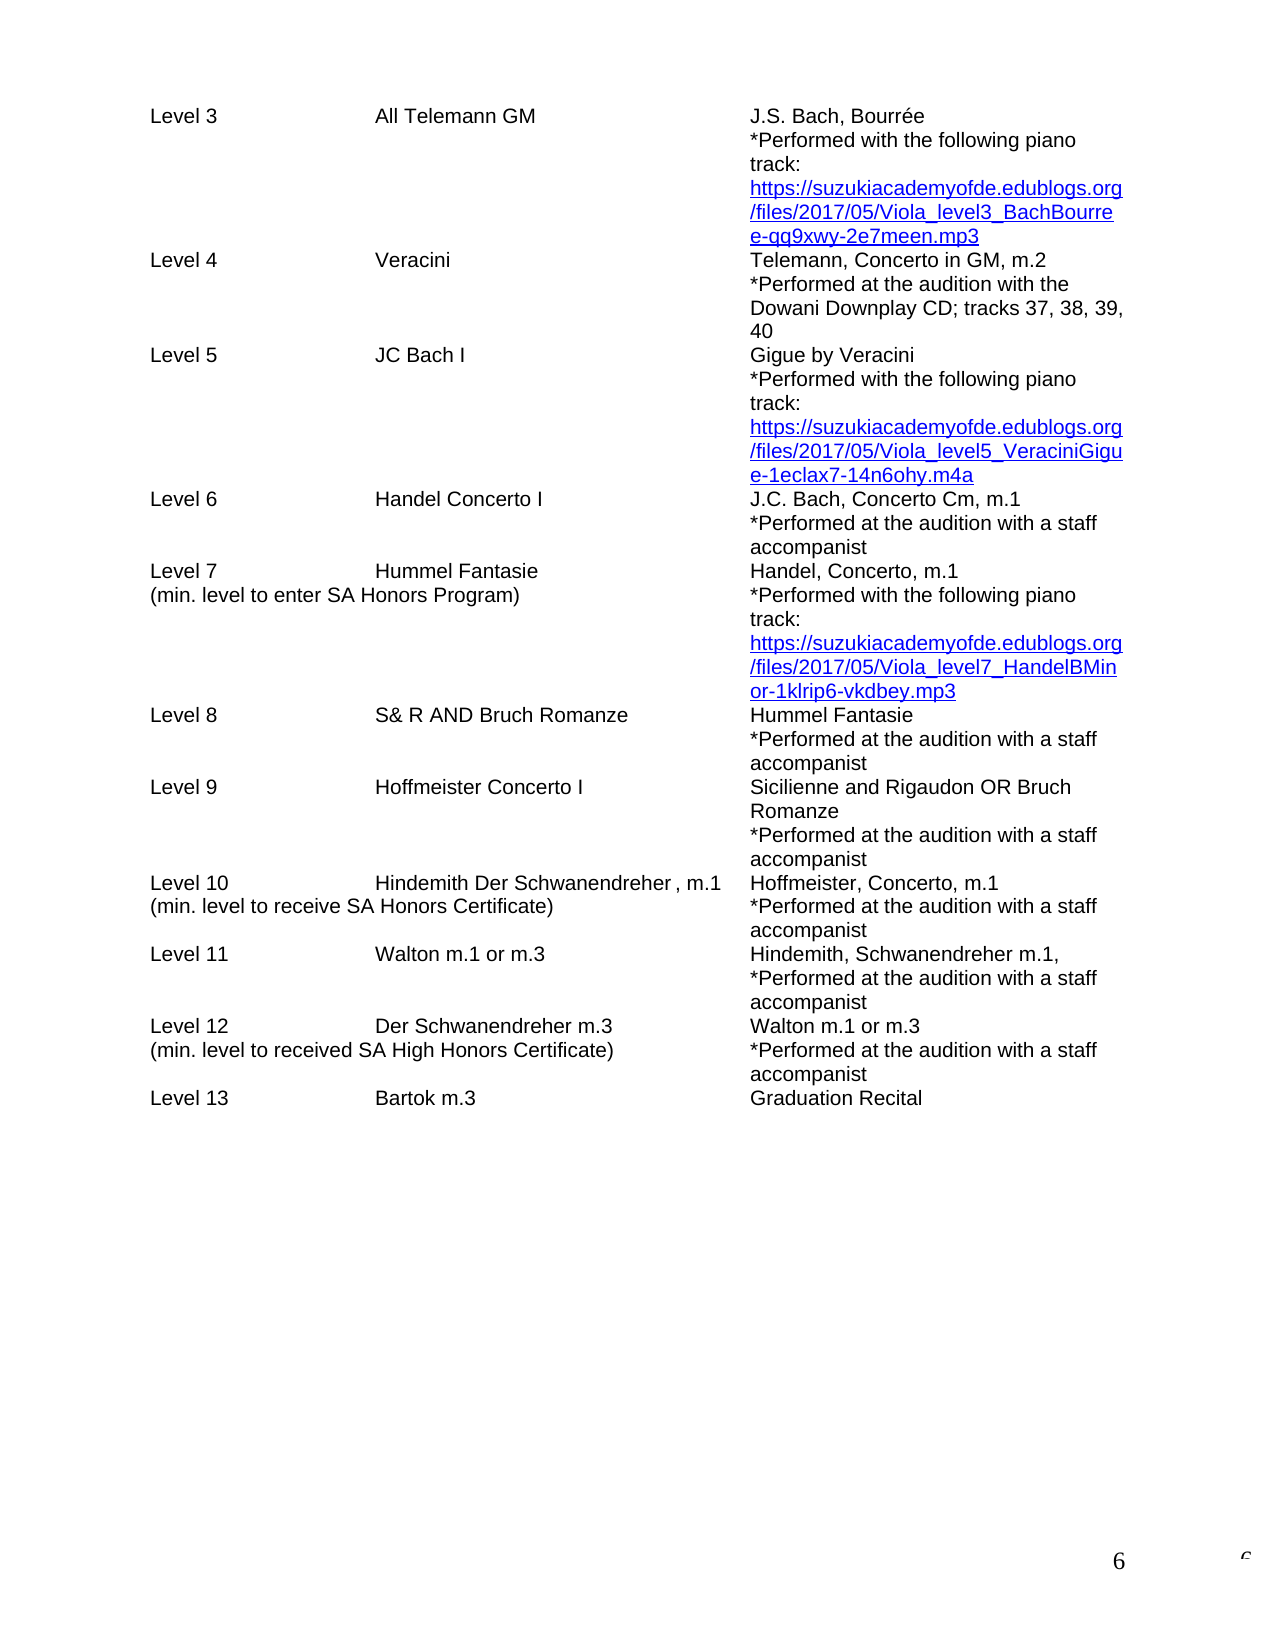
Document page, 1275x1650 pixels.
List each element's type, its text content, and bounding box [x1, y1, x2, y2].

text Level 7 Hummel Fantasie Handel, Concerto, m.1 [150, 559, 1125, 583]
text *Performed with the following piano track: https://suzukiacademyofde.edublogs.org/files/2017/05/Viola_level5_VeraciniGigue-1eclax7-14n6ohy.m4a [150, 367, 1125, 487]
text *Performed at the audition with a staff accompanist [750, 966, 1125, 1014]
text Level 3 All Telemann GM J.S. Bach, Bourrée [150, 104, 1125, 128]
text Level 8 S& R AND Bruch Romanze Hummel Fantasie [150, 703, 1125, 727]
text (min. level to receive SA Honors Certificate) *Performed at the audition with a staff accompanist [150, 894, 1125, 942]
text Level 9 Hoffmeister Concerto I Sicilienne and Rigaudon OR Bruch [150, 774, 1125, 798]
text Level 5 JC Bach I Gigue by Veracini [150, 343, 1125, 367]
text Level 10 Hindemith Der Schwanendreher , m.1 Hoffmeister, Concerto, m.1 [150, 870, 1125, 894]
text *Performed at the audition with a staff accompanist [150, 822, 1125, 870]
text *Performed at the audition with a staff accompanist [150, 511, 1125, 559]
text *Performed with the following piano track: https://suzukiacademyofde.edublogs.org/files/2017/05/Viola_level3_BachBourree-qq9xwy-2e7meen.mp3 [750, 128, 1125, 247]
text *Performed at the audition with a staff accompanist [150, 727, 1125, 774]
text (min. level to received SA High Honors Certificate) *Performed at the audition with a staff accompanist [150, 1038, 1125, 1086]
text Level 6 Handel Concerto I J.C. Bach, Concerto Cm, m.1 [150, 487, 1125, 511]
text Level 11 Walton m.1 or m.3 Hindemith, Schwanendreher m.1, [150, 942, 1125, 966]
text Level 13 Bartok m.3 Graduation Recital [150, 1086, 1125, 1110]
text (min. level to enter SA Honors Program) *Performed with the following piano track: https://suzukiacademyofde.edublogs.org/files/2017/05/Viola_level7_HandelBMinor-1klrip6-vkdbey.mp3 [150, 583, 1125, 703]
text *Performed at the audition with the Dowani Downplay CD; tracks 37, 38, 39, 40 [750, 271, 1125, 343]
text Romanze [150, 798, 1125, 822]
text Level 12 Der Schwanendreher m.3 Walton m.1 or m.3 [150, 1014, 1125, 1038]
text Level 4 Veracini Telemann, Concerto in GM, m.2 [150, 247, 1125, 271]
